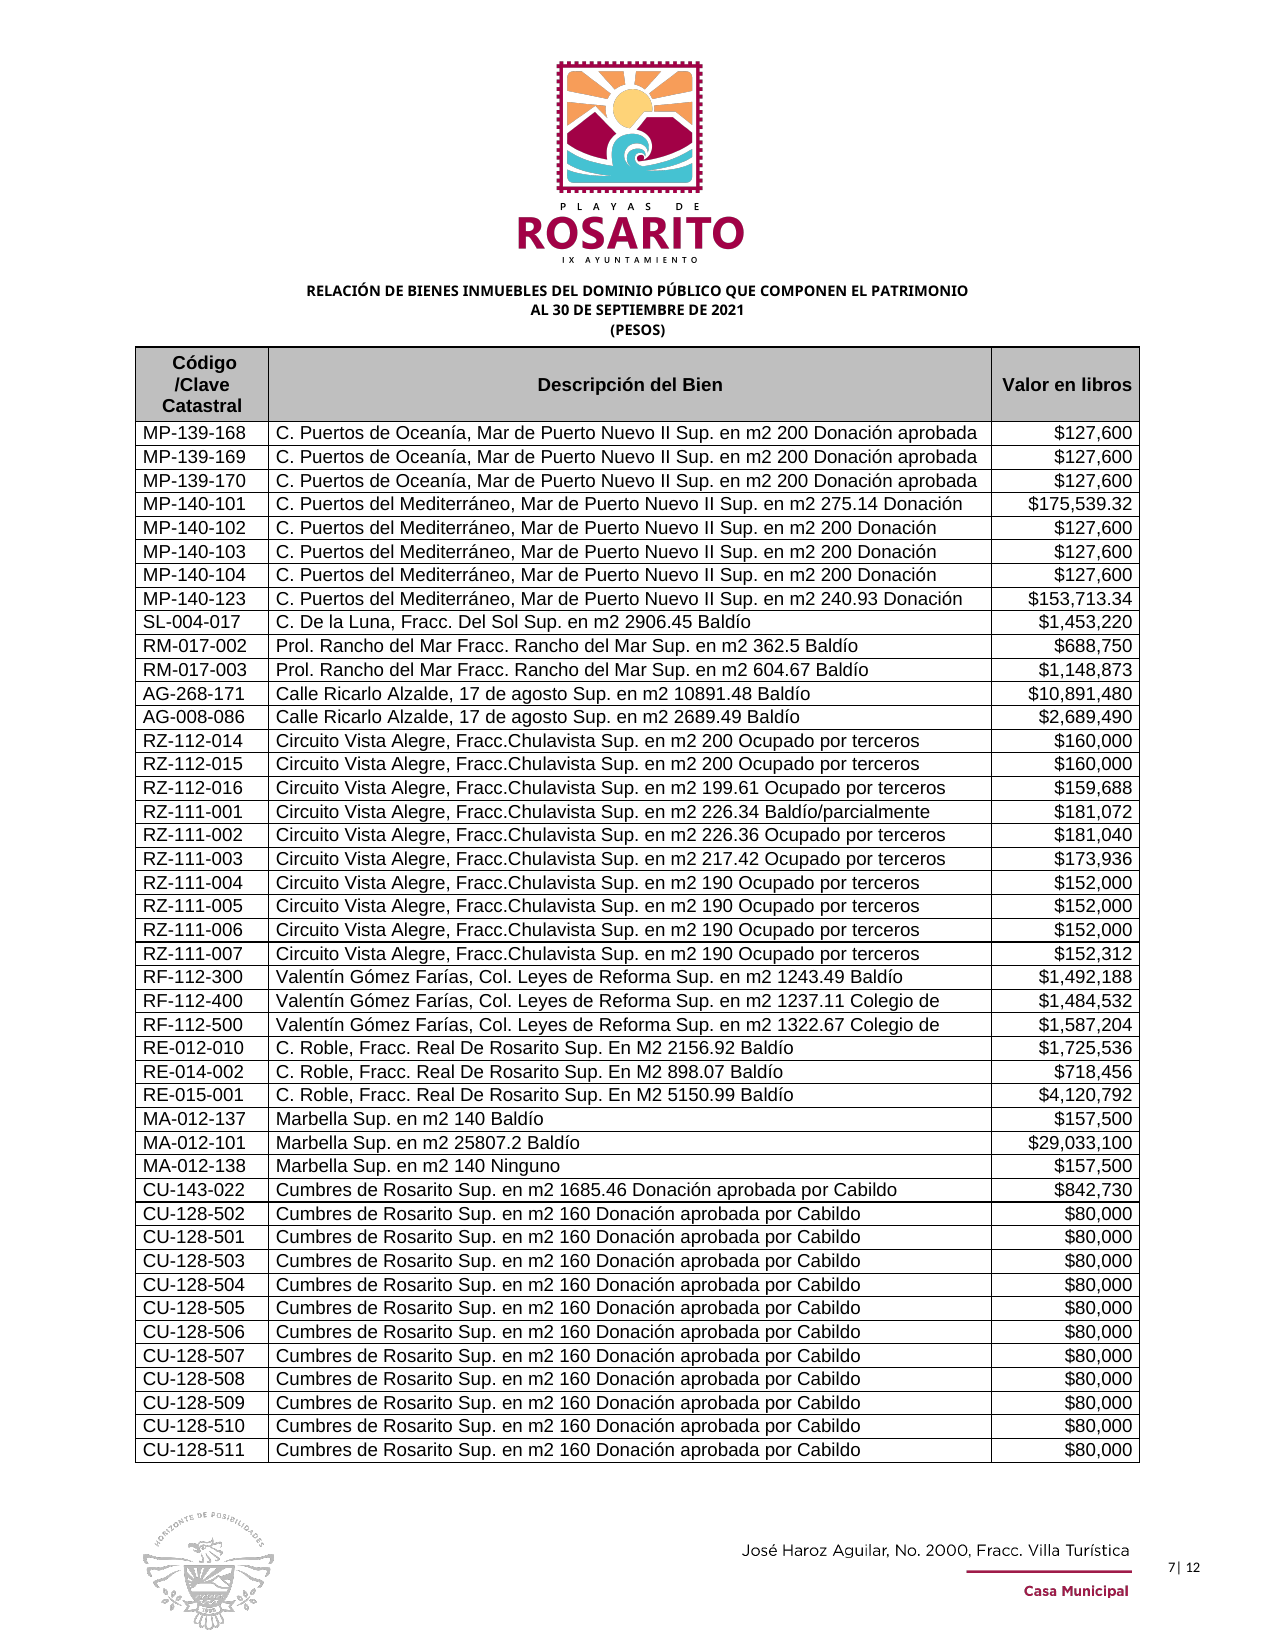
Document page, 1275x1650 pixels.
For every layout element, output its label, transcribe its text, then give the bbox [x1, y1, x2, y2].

table_cell MP-140-123 [136, 588, 268, 610]
table_cell C. Puertos del Mediterráneo, Mar de Puerto Nuevo II Sup. en m2 240.93 Donación aprobada por Cabildo [269, 588, 991, 610]
table_cell $80,000 [992, 1274, 1139, 1296]
table_cell $1,484,532 [992, 990, 1139, 1012]
table_cell MP-140-102 [136, 517, 268, 539]
table_cell CU-128-507 [136, 1344, 268, 1367]
table_cell $127,600 [992, 517, 1139, 539]
table_cell Cumbres de Rosarito Sup. en m2 160 Donación aprobada por Cabildo [269, 1274, 991, 1296]
table_cell $80,000 [992, 1392, 1139, 1414]
table_cell $160,000 [992, 753, 1139, 776]
table_cell Marbella Sup. en m2 140 Baldío [269, 1108, 991, 1131]
table_cell $127,600 [992, 540, 1139, 563]
table_cell $127,600 [992, 422, 1139, 445]
table_cell Circuito Vista Alegre, Fracc.Chulavista Sup. en m2 217.42 Ocupado por terceros [269, 848, 991, 870]
table_cell RZ-112-014 [136, 730, 268, 752]
table_cell Circuito Vista Alegre, Fracc.Chulavista Sup. en m2 226.34 Baldío/parcialmente [269, 801, 991, 823]
table_header Código /Clave Catastral [136, 348, 268, 421]
table_cell $80,000 [992, 1321, 1139, 1343]
table_cell Cumbres de Rosarito Sup. en m2 160 Donación aprobada por Cabildo [269, 1297, 991, 1320]
table_cell MP-139-169 [136, 446, 268, 468]
table_cell $157,500 [992, 1155, 1139, 1178]
table_cell C. Puertos del Mediterráneo, Mar de Puerto Nuevo II Sup. en m2 200 Donación aprobada por Cabildo [269, 564, 991, 587]
table_cell Cumbres de Rosarito Sup. en m2 160 Donación aprobada por Cabildo [269, 1321, 991, 1343]
table_cell $80,000 [992, 1297, 1139, 1320]
table_cell RE-012-010 [136, 1037, 268, 1059]
table_cell CU-128-506 [136, 1321, 268, 1343]
table_cell $152,000 [992, 919, 1139, 941]
table_cell MP-139-168 [136, 422, 268, 445]
table_cell Cumbres de Rosarito Sup. en m2 160 Donación aprobada por Cabildo [269, 1392, 991, 1414]
table_cell $152,312 [992, 943, 1139, 965]
picture [137, 1506, 1137, 1635]
table_cell MP-140-104 [136, 564, 268, 587]
table_cell $157,500 [992, 1108, 1139, 1131]
table_cell Cumbres de Rosarito Sup. en m2 160 Donación aprobada por Cabildo [269, 1415, 991, 1438]
table_cell RE-014-002 [136, 1061, 268, 1083]
table_cell $160,000 [992, 730, 1139, 752]
table_cell $80,000 [992, 1250, 1139, 1272]
table_cell Circuito Vista Alegre, Fracc.Chulavista Sup. en m2 200 Ocupado por terceros [269, 730, 991, 752]
table_cell C. Roble, Fracc. Real De Rosarito Sup. En M2 5150.99 Baldío [269, 1084, 991, 1107]
table_cell $1,453,220 [992, 611, 1139, 634]
table_cell C. Puertos de Oceanía, Mar de Puerto Nuevo II Sup. en m2 200 Donación aprobada por Cabildo [269, 470, 991, 492]
table_cell $127,600 [992, 470, 1139, 492]
table_cell $1,587,204 [992, 1013, 1139, 1036]
table_cell RZ-111-006 [136, 919, 268, 941]
table_cell Circuito Vista Alegre, Fracc.Chulavista Sup. en m2 190 Ocupado por terceros [269, 871, 991, 894]
picture [503, 36, 755, 265]
table_cell $127,600 [992, 446, 1139, 468]
table_cell $80,000 [992, 1344, 1139, 1367]
table_cell CU-128-503 [136, 1250, 268, 1272]
table_cell C. Roble, Fracc. Real De Rosarito Sup. En M2 2156.92 Baldío [269, 1037, 991, 1059]
table_cell Cumbres de Rosarito Sup. en m2 160 Donación aprobada por Cabildo [269, 1344, 991, 1367]
table_cell MA-012-138 [136, 1155, 268, 1178]
table_cell Cumbres de Rosarito Sup. en m2 160 Donación aprobada por Cabildo [269, 1250, 991, 1272]
table_cell $688,750 [992, 635, 1139, 658]
table_cell C. Puertos del Mediterráneo, Mar de Puerto Nuevo II Sup. en m2 200 Donación aprobada por Cabildo [269, 517, 991, 539]
table_cell CU-128-508 [136, 1368, 268, 1391]
table_cell Circuito Vista Alegre, Fracc.Chulavista Sup. en m2 190 Ocupado por terceros [269, 919, 991, 941]
table_cell Cumbres de Rosarito Sup. en m2 160 Donación aprobada por Cabildo [269, 1439, 991, 1462]
table_cell RF-112-500 [136, 1013, 268, 1036]
table_cell CU-128-509 [136, 1392, 268, 1414]
table_cell Marbella Sup. en m2 25807.2 Baldío [269, 1132, 991, 1154]
table_cell SL-004-017 [136, 611, 268, 634]
table_cell CU-128-510 [136, 1415, 268, 1438]
table_cell $152,000 [992, 871, 1139, 894]
table_cell $80,000 [992, 1368, 1139, 1391]
table_cell $80,000 [992, 1415, 1139, 1438]
table_cell $842,730 [992, 1179, 1139, 1201]
table_cell Prol. Rancho del Mar Fracc. Rancho del Mar Sup. en m2 362.5 Baldío [269, 635, 991, 658]
table_cell RZ-111-005 [136, 895, 268, 918]
table_cell Calle Ricarlo Alzalde, 17 de agosto Sup. en m2 10891.48 Baldío [269, 682, 991, 705]
table_cell RM-017-003 [136, 659, 268, 681]
table_cell CU-143-022 [136, 1179, 268, 1201]
table_cell Circuito Vista Alegre, Fracc.Chulavista Sup. en m2 200 Ocupado por terceros [269, 753, 991, 776]
table_cell $152,000 [992, 895, 1139, 918]
table_cell Cumbres de Rosarito Sup. en m2 1685.46 Donación aprobada por Cabildo [269, 1179, 991, 1201]
table_cell Cumbres de Rosarito Sup. en m2 160 Donación aprobada por Cabildo [269, 1368, 991, 1391]
table_cell $159,688 [992, 777, 1139, 799]
table_cell AG-268-171 [136, 682, 268, 705]
table_cell Circuito Vista Alegre, Fracc.Chulavista Sup. en m2 199.61 Ocupado por terceros [269, 777, 991, 799]
table_cell $181,072 [992, 801, 1139, 823]
table_cell $1,492,188 [992, 966, 1139, 989]
table_cell C. Puertos de Oceanía, Mar de Puerto Nuevo II Sup. en m2 200 Donación aprobada por Cabildo [269, 446, 991, 468]
table_cell RZ-111-004 [136, 871, 268, 894]
table_cell Valentín Gómez Farías, Col. Leyes de Reforma Sup. en m2 1237.11 Colegio de Ingenieros [269, 990, 991, 1012]
table_cell CU-128-501 [136, 1226, 268, 1249]
table_cell $80,000 [992, 1203, 1139, 1225]
table_cell $173,936 [992, 848, 1139, 870]
table_cell RM-017-002 [136, 635, 268, 658]
table_cell $153,713.34 [992, 588, 1139, 610]
table_cell Calle Ricarlo Alzalde, 17 de agosto Sup. en m2 2689.49 Baldío [269, 706, 991, 728]
table_cell $181,040 [992, 824, 1139, 847]
table_cell $175,539.32 [992, 493, 1139, 516]
table_cell AG-008-086 [136, 706, 268, 728]
table_header Valor en libros [992, 348, 1139, 421]
table_cell CU-128-504 [136, 1274, 268, 1296]
table_cell Cumbres de Rosarito Sup. en m2 160 Donación aprobada por Cabildo [269, 1203, 991, 1225]
table_cell RZ-112-016 [136, 777, 268, 799]
table_cell MP-140-103 [136, 540, 268, 563]
table_cell $1,725,536 [992, 1037, 1139, 1059]
table_cell CU-128-502 [136, 1203, 268, 1225]
table_cell C. De la Luna, Fracc. Del Sol Sup. en m2 2906.45 Baldío [269, 611, 991, 634]
table_cell Prol. Rancho del Mar Fracc. Rancho del Mar Sup. en m2 604.67 Baldío [269, 659, 991, 681]
table_cell $10,891,480 [992, 682, 1139, 705]
table_cell MP-139-170 [136, 470, 268, 492]
table_cell Cumbres de Rosarito Sup. en m2 160 Donación aprobada por Cabildo [269, 1226, 991, 1249]
table_cell CU-128-505 [136, 1297, 268, 1320]
table_cell $127,600 [992, 564, 1139, 587]
table_cell RZ-111-007 [136, 943, 268, 965]
table_cell RZ-112-015 [136, 753, 268, 776]
table_cell Circuito Vista Alegre, Fracc.Chulavista Sup. en m2 190 Ocupado por terceros [269, 943, 991, 965]
table_cell C. Roble, Fracc. Real De Rosarito Sup. En M2 898.07 Baldío [269, 1061, 991, 1083]
table_cell CU-128-511 [136, 1439, 268, 1462]
table_cell $2,689,490 [992, 706, 1139, 728]
table_cell Marbella Sup. en m2 140 Ninguno [269, 1155, 991, 1178]
table_cell $80,000 [992, 1226, 1139, 1249]
table_cell $4,120,792 [992, 1084, 1139, 1107]
table_cell C. Puertos del Mediterráneo, Mar de Puerto Nuevo II Sup. en m2 200 Donación aprobada por Cabildo [269, 540, 991, 563]
table_cell $718,456 [992, 1061, 1139, 1083]
table_cell RZ-111-003 [136, 848, 268, 870]
table_cell RZ-111-001 [136, 801, 268, 823]
table_cell RF-112-400 [136, 990, 268, 1012]
table_cell C. Puertos del Mediterráneo, Mar de Puerto Nuevo II Sup. en m2 275.14 Donación aprobada por Cabildo [269, 493, 991, 516]
table_cell RE-015-001 [136, 1084, 268, 1107]
table_cell $29,033,100 [992, 1132, 1139, 1154]
table_cell MP-140-101 [136, 493, 268, 516]
table_cell Valentín Gómez Farías, Col. Leyes de Reforma Sup. en m2 1322.67 Colegio de Abogados [269, 1013, 991, 1036]
table_cell Valentín Gómez Farías, Col. Leyes de Reforma Sup. en m2 1243.49 Baldío [269, 966, 991, 989]
table_cell $80,000 [992, 1439, 1139, 1462]
table_cell Circuito Vista Alegre, Fracc.Chulavista Sup. en m2 226.36 Ocupado por terceros [269, 824, 991, 847]
table_cell MA-012-137 [136, 1108, 268, 1131]
table_cell MA-012-101 [136, 1132, 268, 1154]
table_cell RZ-111-002 [136, 824, 268, 847]
table_cell C. Puertos de Oceanía, Mar de Puerto Nuevo II Sup. en m2 200 Donación aprobada por Cabildo [269, 422, 991, 445]
table_header Descripción del Bien [269, 348, 991, 421]
table_cell RF-112-300 [136, 966, 268, 989]
table_cell $1,148,873 [992, 659, 1139, 681]
table_cell Circuito Vista Alegre, Fracc.Chulavista Sup. en m2 190 Ocupado por terceros [269, 895, 991, 918]
